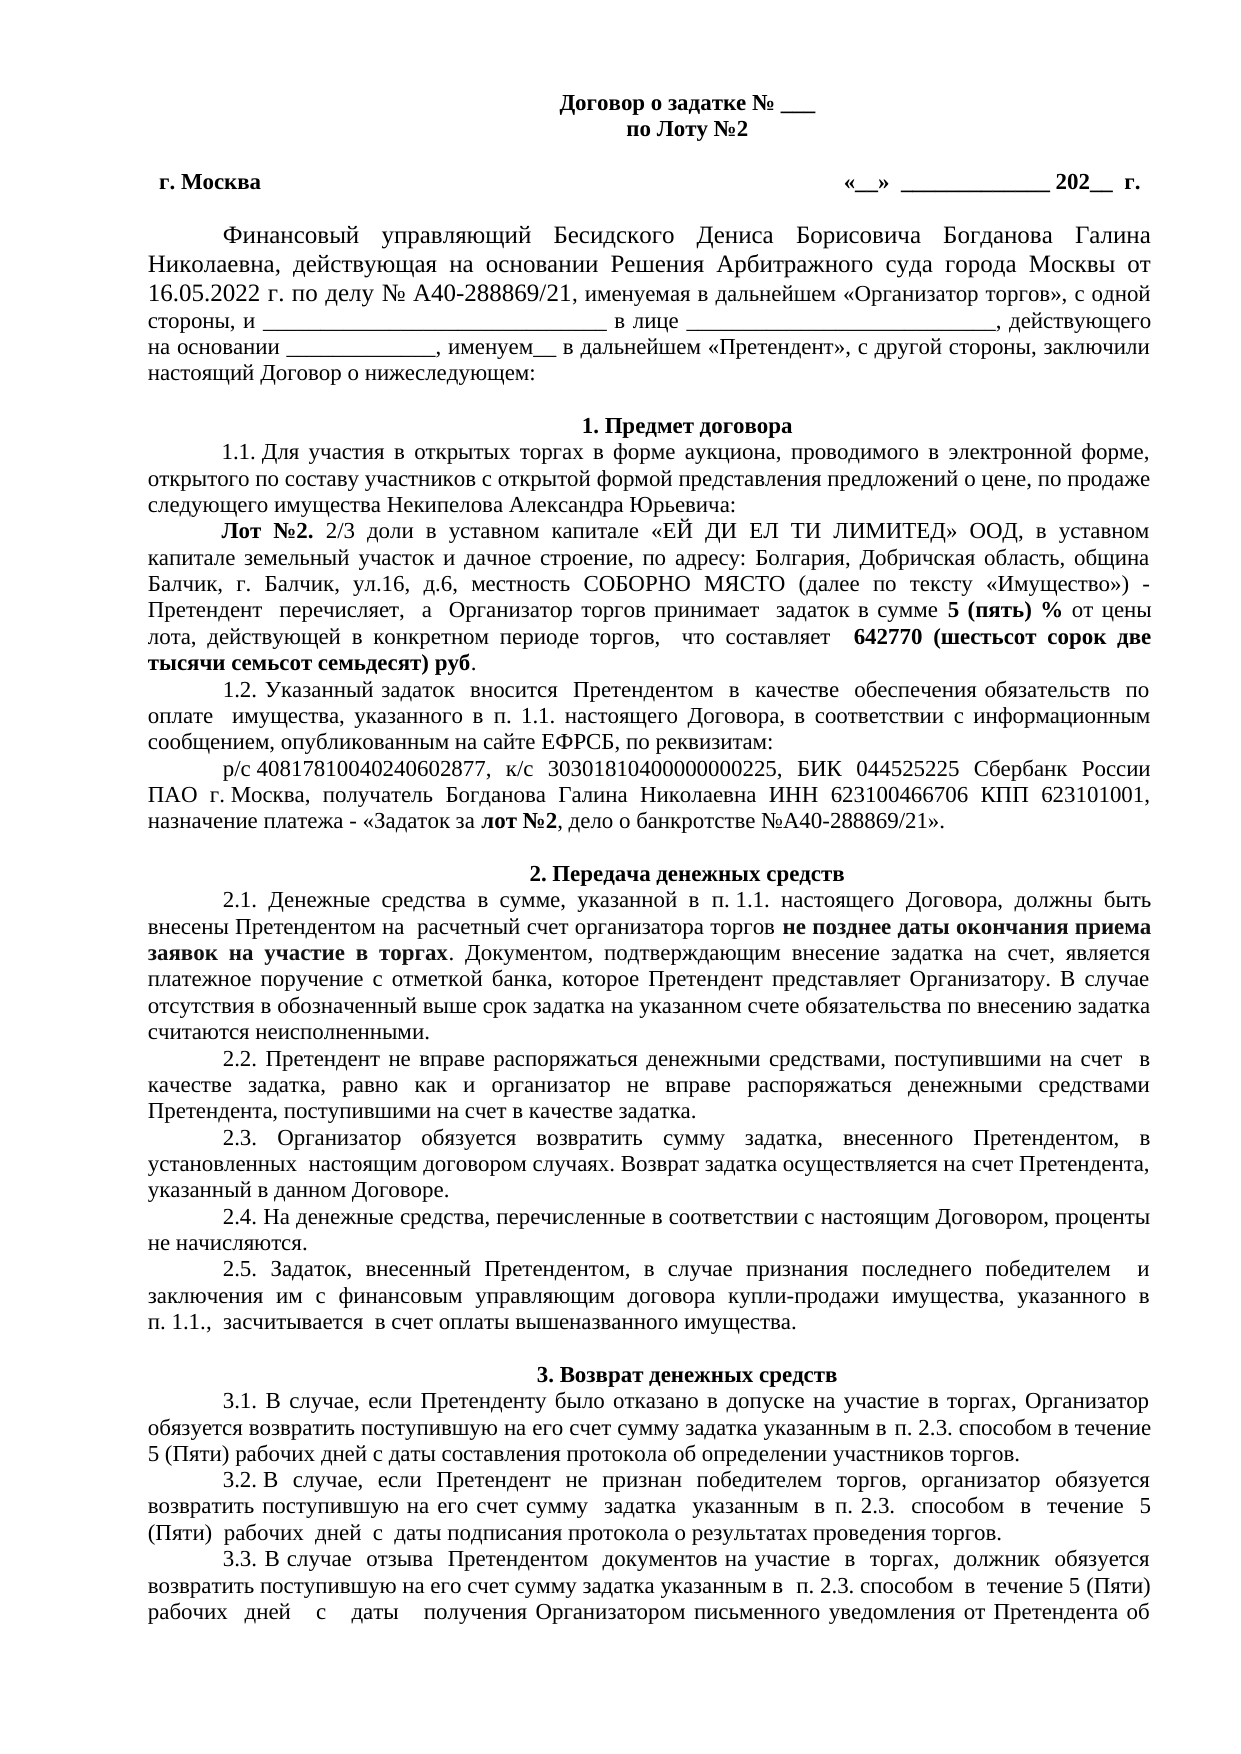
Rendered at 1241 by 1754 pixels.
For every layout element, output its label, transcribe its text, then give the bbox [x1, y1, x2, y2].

text 2. Передача денежных средств [148, 860, 1152, 886]
text Лот №2. 2/3 доли в уставном капитале «ЕЙ ДИ ЕЛ ТИ ЛИМИТЕД» ООД, в уставном капитале земельный участок и дачное строение, по адресу: Болгария, Добричская область, община Балчик, г. Балчик, ул.16, д.6, местность СОБОРНО МЯСТО (далее по тексту «Имущество») - Претендент перечисляет, а Организатор торгов принимает задаток в сумме 5 (пять) % от цены лота, действующей в конкретном периоде торгов, что составляет 642770 (шестьсот сорок две тысячи семьсот семьдесят) руб. [148, 517, 1152, 676]
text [148, 1545, 1152, 1624]
text 1.1. Для участия в открытых торгах в форме аукциона, проводимого в электронной форме, открытого по составу участников с открытой формой представления предложений о цене, по продаже следующего имущества Некипелова Александра Юрьевича: [148, 438, 1152, 517]
text 2.4. На денежные средства, перечисленные в соответствии с настоящим Договором, проценты не начисляются. [148, 1203, 1152, 1255]
text 1. Предмет договора [148, 412, 1152, 438]
text 2.3. Организатор обязуется возвратить сумму задатка, внесенного Претендентом, в установленных настоящим договором случаях. Возврат задатка осуществляется на счет Претендента, указанный в данном Договоре. [148, 1124, 1152, 1203]
text 2.1. Денежные средства в сумме, указанной в п. 1.1. настоящего Договора, должны быть внесены Претендентом на расчетный счет организатора торгов не позднее даты окончания приема заявок на участие в торгах. Документом, подтверждающим внесение задатка на счет, является платежное поручение с отметкой банка, которое Претендент представляет Организатору. В случае отсутствия в обозначенный выше срок задатка на указанном счете обязательства по внесению задатка считаются неисполненными. [148, 886, 1152, 1044]
text 3. Возврат денежных средств [148, 1361, 1152, 1387]
table_header г. Москва [148, 168, 648, 194]
text р/с 40817810040240602877, к/с 30301810400000000225, БИК 044525225 Сбербанк России ПАО г. Москва, получатель Богданова Галина Николаевна ИНН 623100466706 КПП 623101001, назначение платежа - «Задаток за лот №2, дело о банкротстве №А40-288869/21». [148, 755, 1152, 834]
text Договор о задатке № ___ [148, 89, 1152, 115]
table_header «__» _____________ 202__ г. [649, 168, 1151, 194]
text 3.2. В случае, если Претендент не признан победителем торгов, организатор обязуется возвратить поступившую на его счет сумму задатка указанным в п. 2.3. способом в течение 5 (Пяти) рабочих дней с даты подписания протокола о результатах проведения торгов. [148, 1466, 1152, 1545]
text 1.2. Указанный задаток вносится Претендентом в качестве обеспечения обязательств по оплате имущества, указанного в п. 1.1. настоящего Договора, в соответствии с информационным сообщением, опубликованным на сайте ЕФРСБ, по реквизитам: [148, 676, 1152, 755]
text по Лоту №2 [148, 115, 1152, 141]
text 2.5. Задаток, внесенный Претендентом, в случае признания последнего победителем и заключения им с финансовым управляющим договора купли-продажи имущества, указанного в п. 1.1., засчитывается в счет оплаты вышеназванного имущества. [148, 1255, 1152, 1334]
text Финансовый управляющий Бесидского Дениса Борисовича Богданова Галина Николаевна, действующая на основании Решения Арбитражного суда города Москвы от 16.05.2022 г. по делу № А40-288869/21, именуемая в дальнейшем «Организатор торгов», с одной стороны, и ______________________________ в лице ___________________________, действующего на основании _____________, именуем__ в дальнейшем «Претендент», с другой стороны, заключили настоящий Договор о нижеследующем: [148, 220, 1152, 386]
text 3.1. В случае, если Претенденту было отказано в допуске на участие в торгах, Организатор обязуется возвратить поступившую на его счет сумму задатка указанным в п. 2.3. способом в течение 5 (Пяти) рабочих дней с даты составления протокола об определении участников торгов. [148, 1387, 1152, 1466]
text 2.2. Претендент не вправе распоряжаться денежными средствами, поступившими на счет в качестве задатка, равно как и организатор не вправе распоряжаться денежными средствами Претендента, поступившими на счет в качестве задатка. [148, 1044, 1152, 1124]
